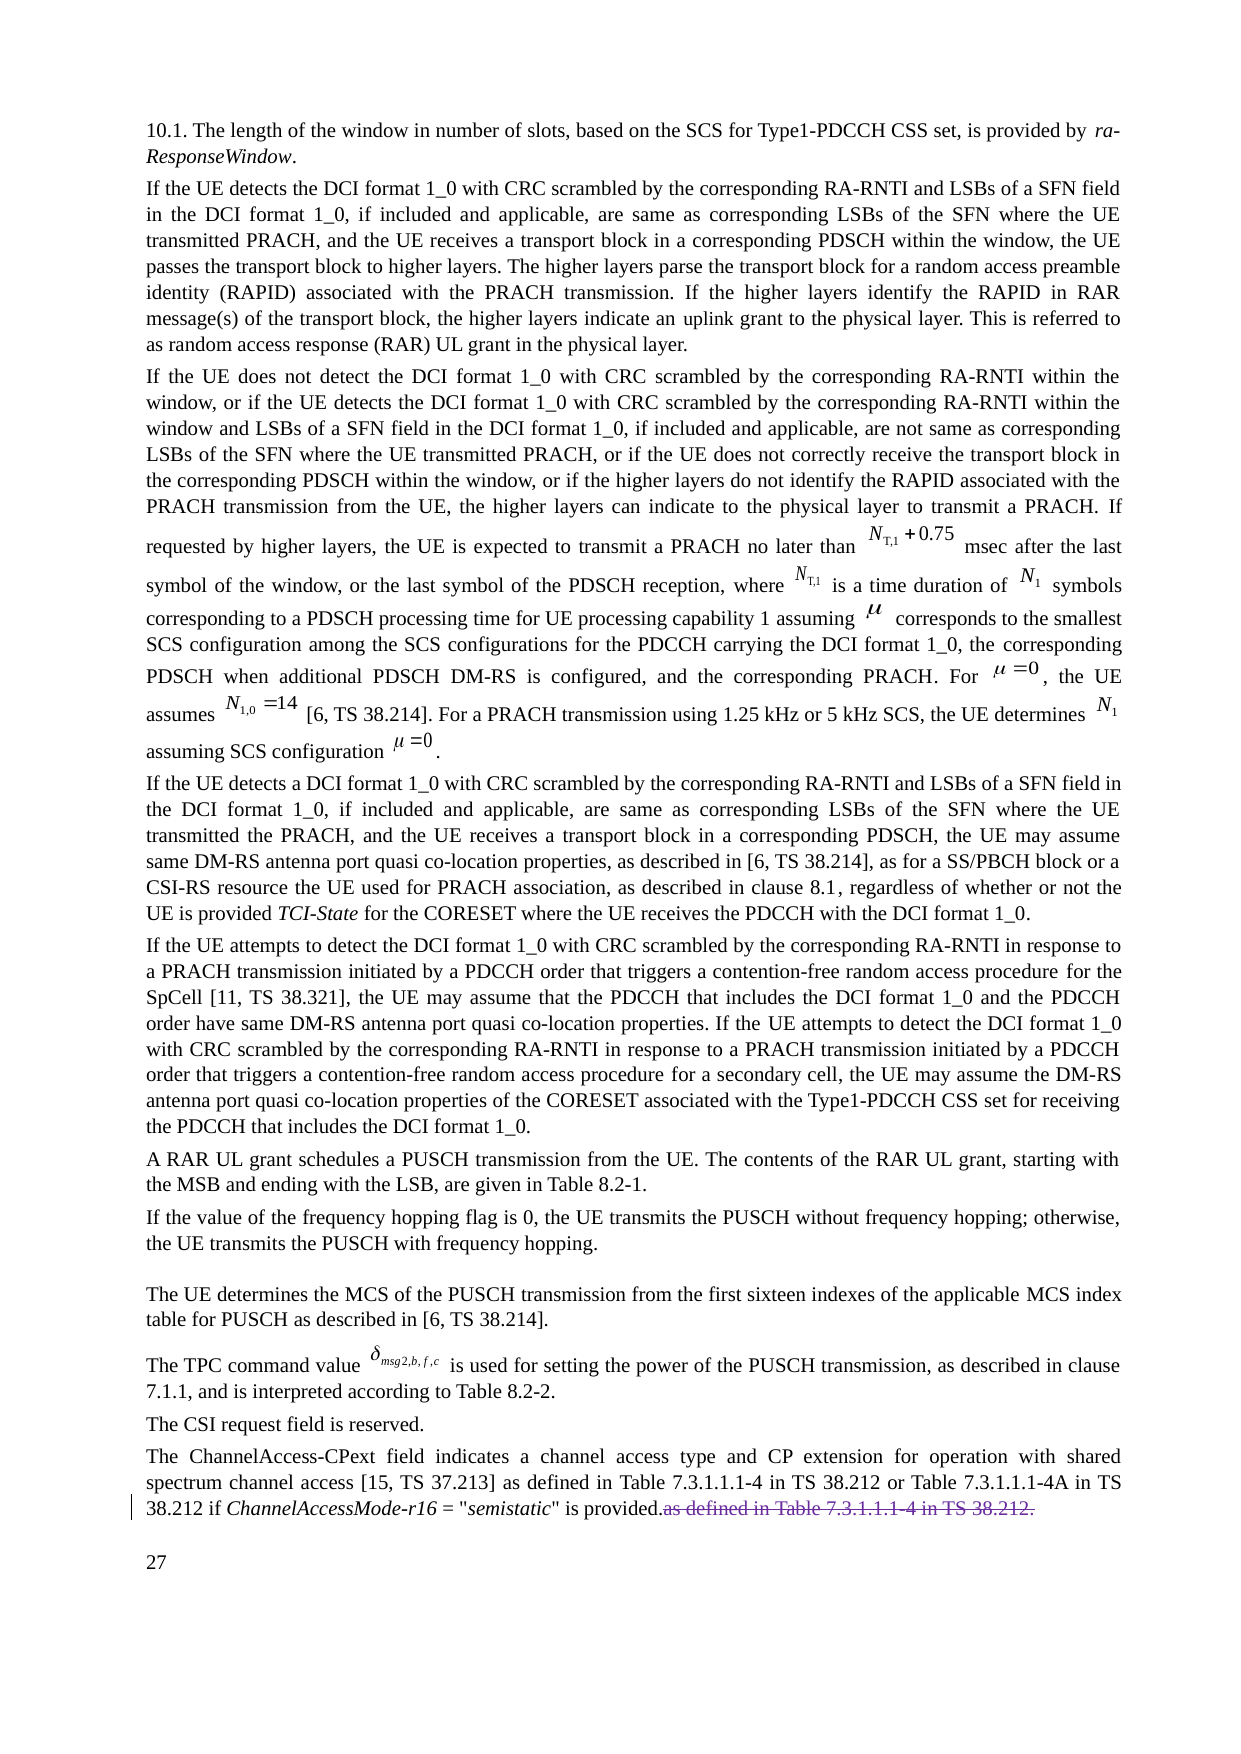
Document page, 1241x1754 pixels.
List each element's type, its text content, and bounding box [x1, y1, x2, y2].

text If the UE detects a DCI format 1_0 with CRC scrambled by the corresponding RA-RNTI and LSBs of a SFN field in the DCI format 1_0, if included and applicable, are same as corresponding LSBs of the SFN where the UE transmitted the PRACH, and the UE receives a transport block in a corresponding PDSCH, the UE may assume same DM-RS antenna port quasi co-location properties, as described in [6, TS 38.214], as for a SS/PBCH block or a CSI-RS resource the UE used for PRACH association, as described in clause 8.1, regardless of whether or not the UE is provided TCI-State for the CORESET where the UE receives the PDCCH with the DCI format 1_0. [146, 771, 1122, 924]
text If the UE detects the DCI format 1_0 with CRC scrambled by the corresponding RA-RNTI and LSBs of a SFN field in the DCI format 1_0, if included and applicable, are same as corresponding LSBs of the SFN where the UE transmitted PRACH, and the UE receives a transport block in a corresponding PDSCH within the window, the UE passes the transport block to higher layers. The higher layers parse the transport block for a random access preamble identity (RAPID) associated with the PRACH transmission. If the higher layers identify the RAPID in RAR message(s) of the transport block, the higher layers indicate an uplink grant to the physical layer. This is referred to as random access response (RAR) UL grant in the physical layer. [146, 176, 1122, 356]
text The TPC command value is used for setting the power of the PUSCH transmission, as described in clause 7.1.1, and is interpreted according to Table 8.2-2. [146, 1339, 1122, 1403]
text The CSI request field is reserved. [146, 1412, 1122, 1436]
text A RAR UL grant schedules a PUSCH transmission from the UE. The contents of the RAR UL grant, starting with the MSB and ending with the LSB, are given in Table 8.2-1. [146, 1146, 1122, 1196]
text The UE determines the MCS of the PUSCH transmission from the first sixteen indexes of the applicable MCS index table for PUSCH as described in [6, TS 38.214]. [146, 1281, 1122, 1331]
text If the UE attempts to detect the DCI format 1_0 with CRC scrambled by the corresponding RA-RNTI in response to a PRACH transmission initiated by a PDCCH order that triggers a contention-free random access procedure for the SpCell [11, TS 38.321], the UE may assume that the PDCCH that includes the DCI format 1_0 and the PDCCH order have same DM-RS antenna port quasi co-location properties. If the UE attempts to detect the DCI format 1_0 with CRC scrambled by the corresponding RA-RNTI in response to a PRACH transmission initiated by a PDCCH order that triggers a contention-free random access procedure for a secondary cell, the UE may assume the DM-RS antenna port quasi co-location properties of the CORESET associated with the Type1-PDCCH CSS set for receiving the PDCCH that includes the DCI format 1_0. [146, 933, 1122, 1138]
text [146, 118, 1122, 168]
text If the value of the frequency hopping flag is 0, the UE transmits the PUSCH without frequency hopping; otherwise, the UE transmits the PUSCH with frequency hopping. [146, 1204, 1122, 1254]
text The ChannelAccess-CPext field indicates a channel access type and CP extension for operation with shared spectrum channel access [15, TS 37.213] as defined in Table 7.3.1.1.1-4 in TS 38.212 or Table 7.3.1.1.1-4A in TS 38.212 if ChannelAccessMode-r16 = "semistatic" is provided. [146, 1444, 1122, 1520]
text If the UE does not detect the DCI format 1_0 with CRC scrambled by the corresponding RA-RNTI within the window, or if the UE detects the DCI format 1_0 with CRC scrambled by the corresponding RA-RNTI within the window and LSBs of a SFN field in the DCI format 1_0, if included and applicable, are not same as corresponding LSBs of the SFN where the UE transmitted PRACH, or if the UE does not correctly receive the transport block in the corresponding PDSCH within the window, or if the higher layers do not identify the RAPID associated with the PRACH transmission from the UE, the higher layers can indicate to the physical layer to transmit a PRACH. If requested by higher layers, the UE is expected to transmit a PRACH no later than msec after the last symbol of the window, or the last symbol of the PDSCH reception, where is a time duration of symbols corresponding to a PDSCH processing time for UE processing capability 1 assuming corresponds to the smallest SCS configuration among the SCS configurations for the PDCCH carrying the DCI format 1_0, the corresponding PDSCH when additional PDSCH DM-RS is configured, and the corresponding PRACH. For , the UE assumes [6, TS 38.214]. For a PRACH transmission using 1.25 kHz or 5 kHz SCS, the UE determines assuming SCS configuration . [146, 364, 1122, 763]
